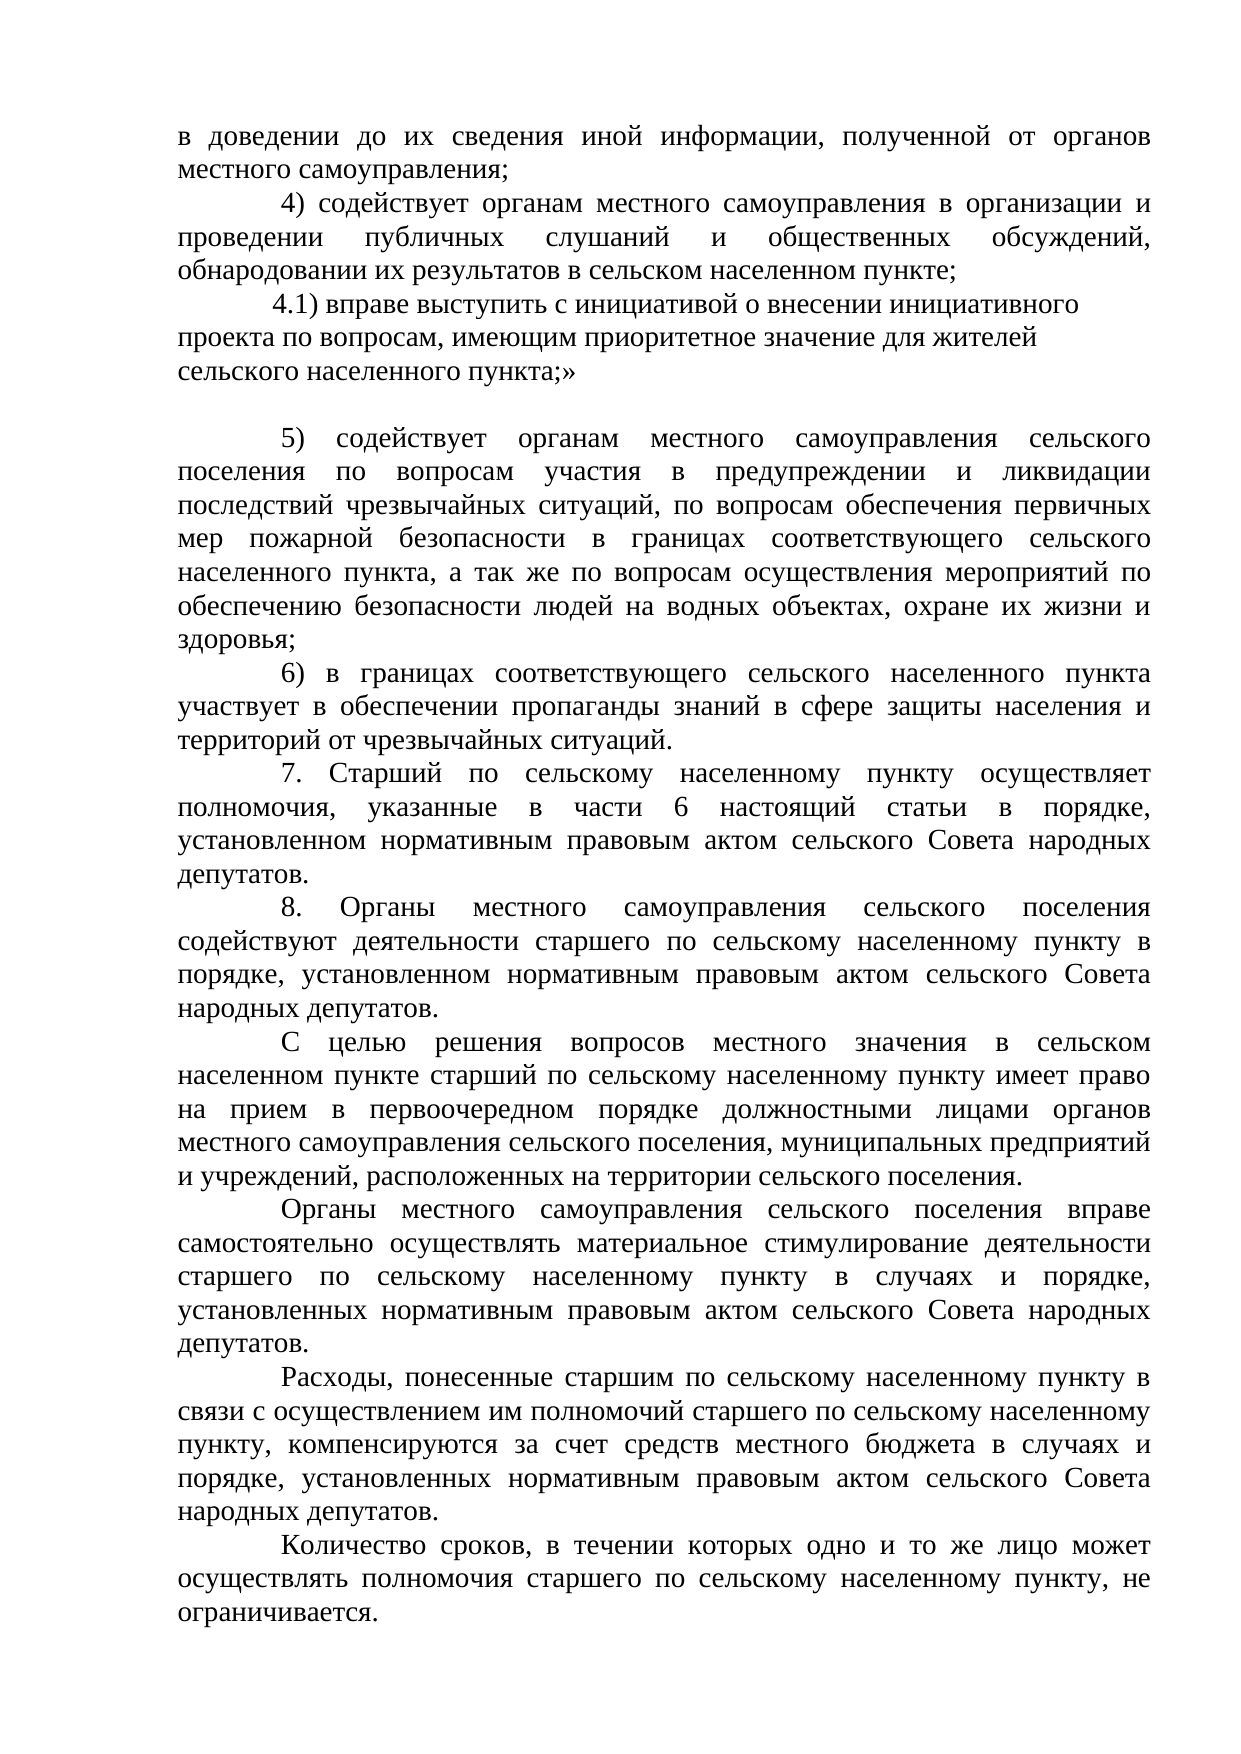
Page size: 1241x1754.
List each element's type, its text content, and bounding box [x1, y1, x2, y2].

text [177, 118, 1152, 185]
text 7. Старший по сельскому населенному пункту осуществляет полномочия, указанные в части 6 настоящий статьи в порядке, установленном нормативным правовым актом сельского Совета народных депутатов. [177, 755, 1152, 889]
text Количество сроков, в течении которых одно и то же лицо может осуществлять полномочия старшего по сельскому населенному пункту, не ограничивается. [177, 1527, 1152, 1627]
text 4.1) вправе выступить с инициативой о внесении инициативного проекта по вопросам, имеющим приоритетное значение для жителей сельского населенного пункта;» [576, 286, 1152, 386]
text 8. Органы местного самоуправления сельского поселения содействуют деятельности старшего по сельскому населенному пункту в порядке, установленном нормативным правовым актом сельского Совета народных депутатов. [177, 889, 1152, 1024]
text 6) в границах соответствующего сельского населенного пункта участвует в обеспечении пропаганды знаний в сфере защиты населения и территорий от чрезвычайных ситуаций. [177, 655, 1152, 755]
text С целью решения вопросов местного значения в сельском населенном пункте старший по сельскому населенному пункту имеет право на прием в первоочередном порядке должностными лицами органов местного самоуправления сельского поселения, муниципальных предприятий и учреждений, расположенных на территории сельского поселения. [177, 1024, 1152, 1191]
text Органы местного самоуправления сельского поселения вправе самостоятельно осуществлять материальное стимулирование деятельности старшего по сельскому населенному пункту в случаях и порядке, установленных нормативным правовым актом сельского Совета народных депутатов. [177, 1191, 1152, 1359]
text 4) содействует органам местного самоуправления в организации и проведении публичных слушаний и общественных обсуждений, обнародовании их результатов в сельском населенном пункте; [177, 185, 1152, 286]
text Расходы, понесенные старшим по сельскому населенному пункту в связи с осуществлением им полномочий старшего по сельскому населенному пункту, компенсируются за счет средств местного бюджета в случаях и порядке, установленных нормативным правовым актом сельского Совета народных депутатов. [177, 1359, 1152, 1527]
text 5) содействует органам местного самоуправления сельского поселения по вопросам участия в предупреждении и ликвидации последствий чрезвычайных ситуаций, по вопросам обеспечения первичных мер пожарной безопасности в границах соответствующего сельского населенного пункта, а так же по вопросам осуществления мероприятий по обеспечению безопасности людей на водных объектах, охране их жизни и здоровья; [177, 420, 1152, 655]
